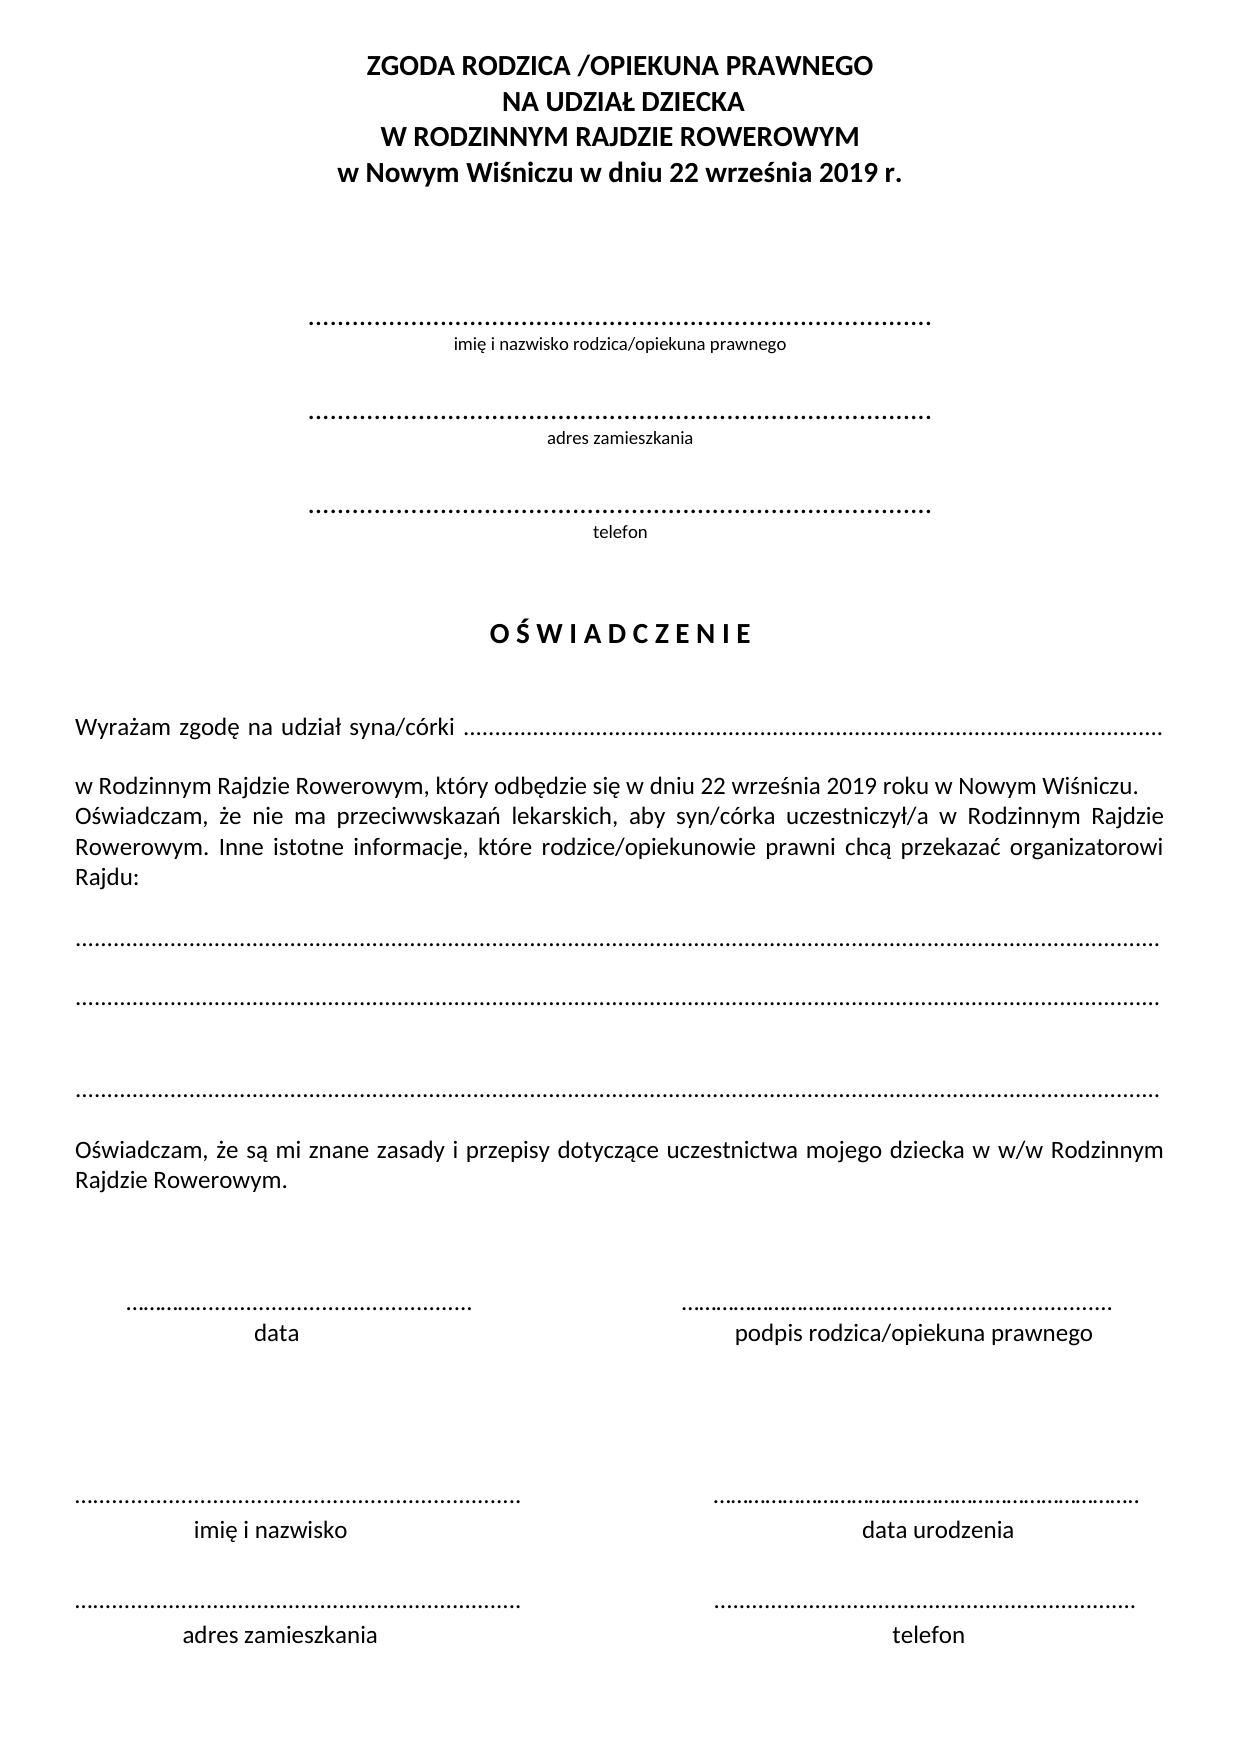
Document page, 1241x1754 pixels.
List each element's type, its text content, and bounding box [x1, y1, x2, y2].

text adres zamieszkania telefon [75, 1619, 1165, 1649]
text telefon [75, 521, 1165, 543]
text Wyrażam zgodę na udział syna/córki ............................................................................................................... [75, 711, 1165, 770]
text ............................................................................................................................................................................ ............................................................................................................................................................................ [75, 981, 1165, 1103]
text …………............................................ …………………………......................................... [75, 1286, 1165, 1317]
text imię i nazwisko data urodzenia [75, 1514, 1165, 1544]
text Oświadczam, że nie ma przeciwwskazań lekarskich, aby syn/córka uczestniczył/a w Rodzinnym Rajdzie Rowerowym. Inne istotne informacje, które rodzice/opiekunowie prawni chcą przekazać organizatorowi Rajdu: ............................................................................................................................................................................ [75, 801, 1165, 981]
text w Nowym Wiśniczu w dniu 22 września 2019 r. [75, 154, 1165, 190]
text ..................................................................................... [75, 297, 1165, 332]
text data podpis rodzica/opiekuna prawnego [75, 1317, 1165, 1347]
text ..................................................................................... [75, 485, 1165, 521]
text ….................................................................... ................................................................... [75, 1584, 1165, 1614]
text ZGODA RODZICA /OPIEKUNA PRAWNEGO NA UDZIAŁ DZIECKA [75, 47, 1165, 118]
text W RODZINNYM RAJDZIE ROWEROWYM [75, 118, 1165, 154]
text ..................................................................................... [75, 391, 1165, 426]
text ….................................................................... ……………………………………………………………….. [75, 1479, 1165, 1509]
text O Ś W I A D C Z E N I E [75, 615, 1165, 650]
text w Rodzinnym Rajdzie Rowerowym, który odbędzie się w dniu 22 września 2019 roku w Nowym Wiśniczu. [75, 770, 1165, 801]
text Oświadczam, że są mi znane zasady i przepisy dotyczące uczestnictwa mojego dziecka w w/w Rodzinnym Rajdzie Rowerowym. [75, 1134, 1165, 1195]
text adres zamieszkania [75, 426, 1165, 449]
text imię i nazwisko rodzica/opiekuna prawnego [75, 332, 1165, 355]
